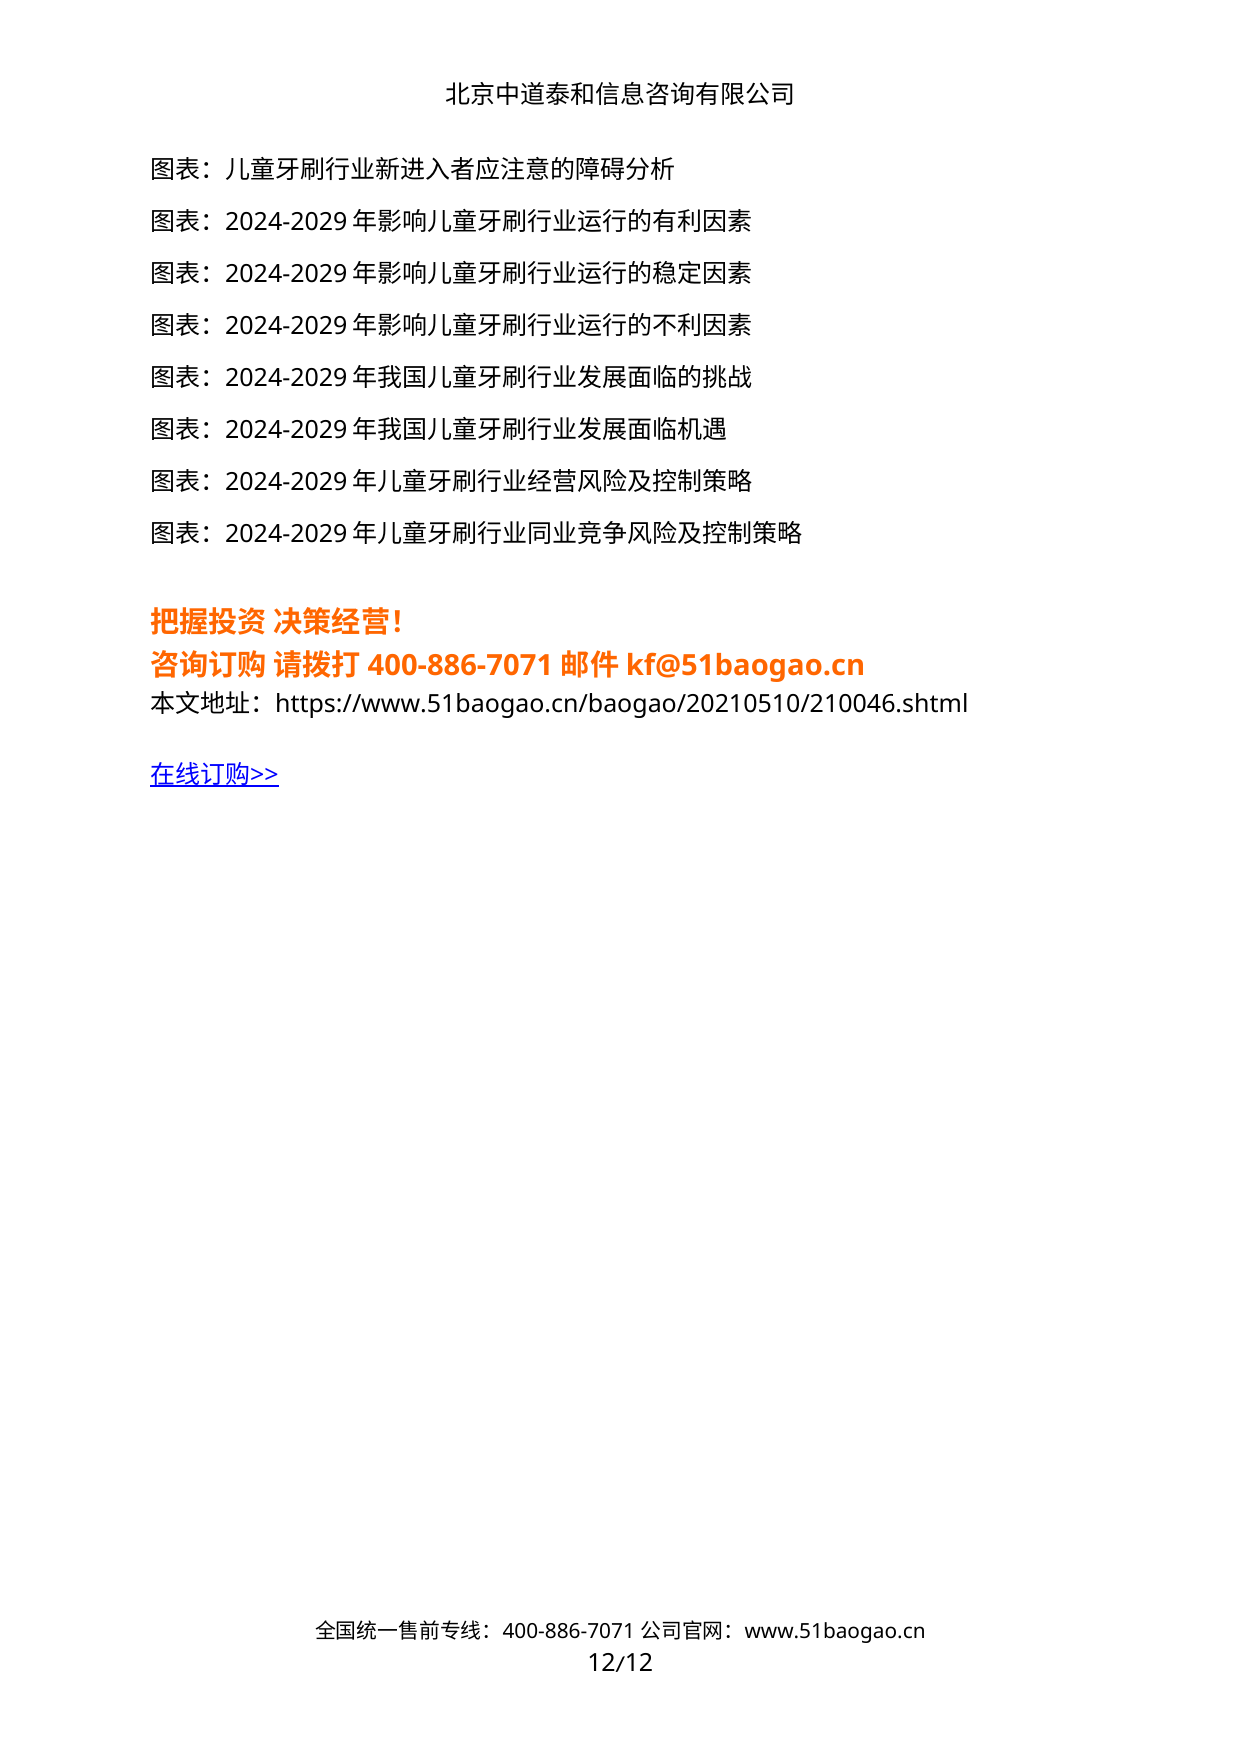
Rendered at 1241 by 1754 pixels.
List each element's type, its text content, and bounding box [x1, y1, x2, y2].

text 图表：2024-2029年儿童牙刷行业同业竞争风险及控制策略 [150, 513, 1090, 549]
text 图表：2024-2029年影响儿童牙刷行业运行的有利因素 [150, 202, 1090, 238]
text 图表：2024-2029年影响儿童牙刷行业运行的稳定因素 [150, 254, 1090, 290]
text 图表：2024-2029年我国儿童牙刷行业发展面临机遇 [150, 409, 1090, 446]
text 把握投资 决策经营！咨询订购 请拨打 400-886-7071 邮件 kf@51baogao.cn本文地址：https://www.51baogao.cn/baogao/20210510/210046.shtml [150, 565, 1090, 720]
text 图表：2024-2029年儿童牙刷行业经营风险及控制策略 [150, 461, 1090, 497]
text 在线订购>> [150, 720, 1090, 790]
text 图表：儿童牙刷行业新进入者应注意的障碍分析 [150, 150, 1090, 186]
text 图表：2024-2029年我国儿童牙刷行业发展面临的挑战 [150, 357, 1090, 394]
text 图表：2024-2029年影响儿童牙刷行业运行的不利因素 [150, 306, 1090, 342]
